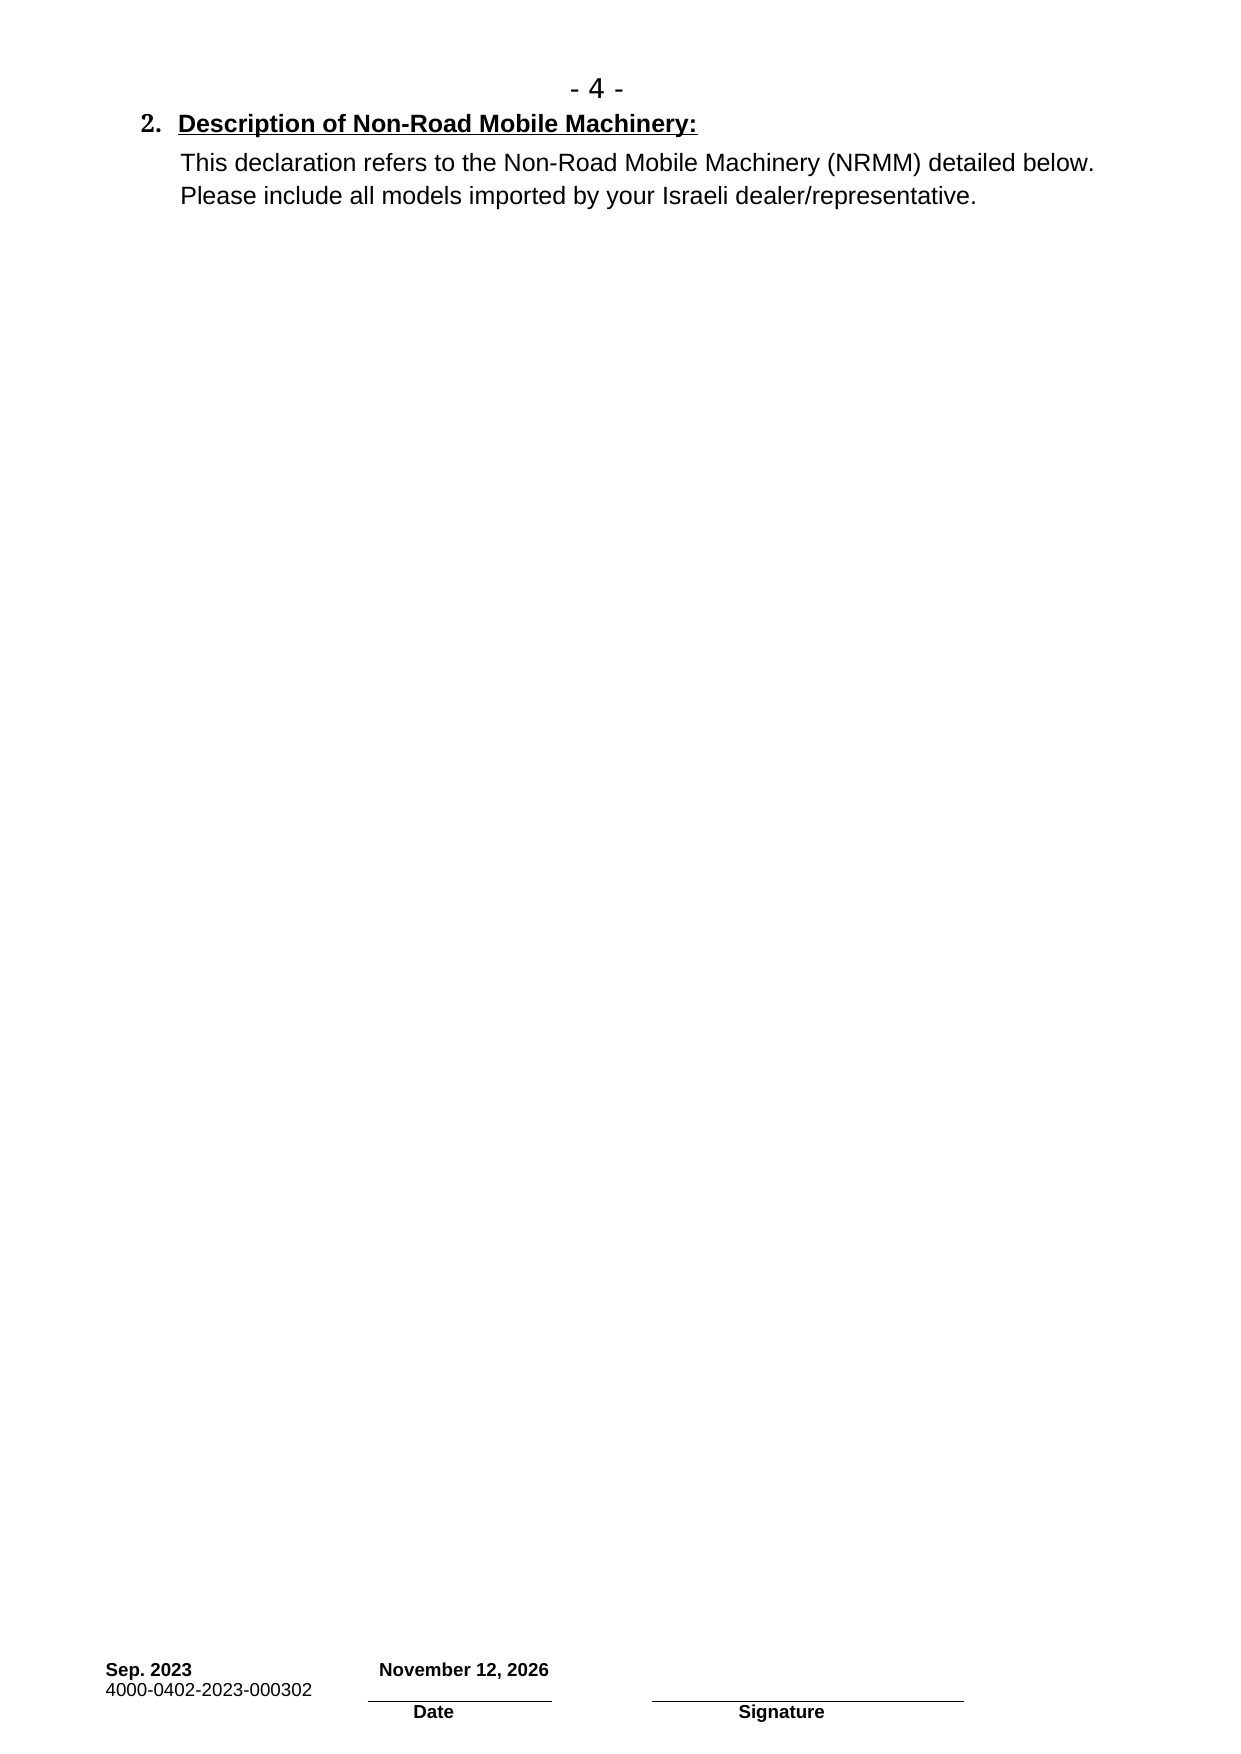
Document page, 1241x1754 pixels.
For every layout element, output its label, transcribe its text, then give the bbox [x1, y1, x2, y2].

title This declaration refers to the Non-Road Mobile Machinery (NRMM) detailed below. [180, 148, 1126, 177]
list Description of Non-Road Mobile Machinery: [141, 105, 1126, 139]
title Please include all models imported by your Israeli dealer/representative. [180, 181, 1126, 209]
